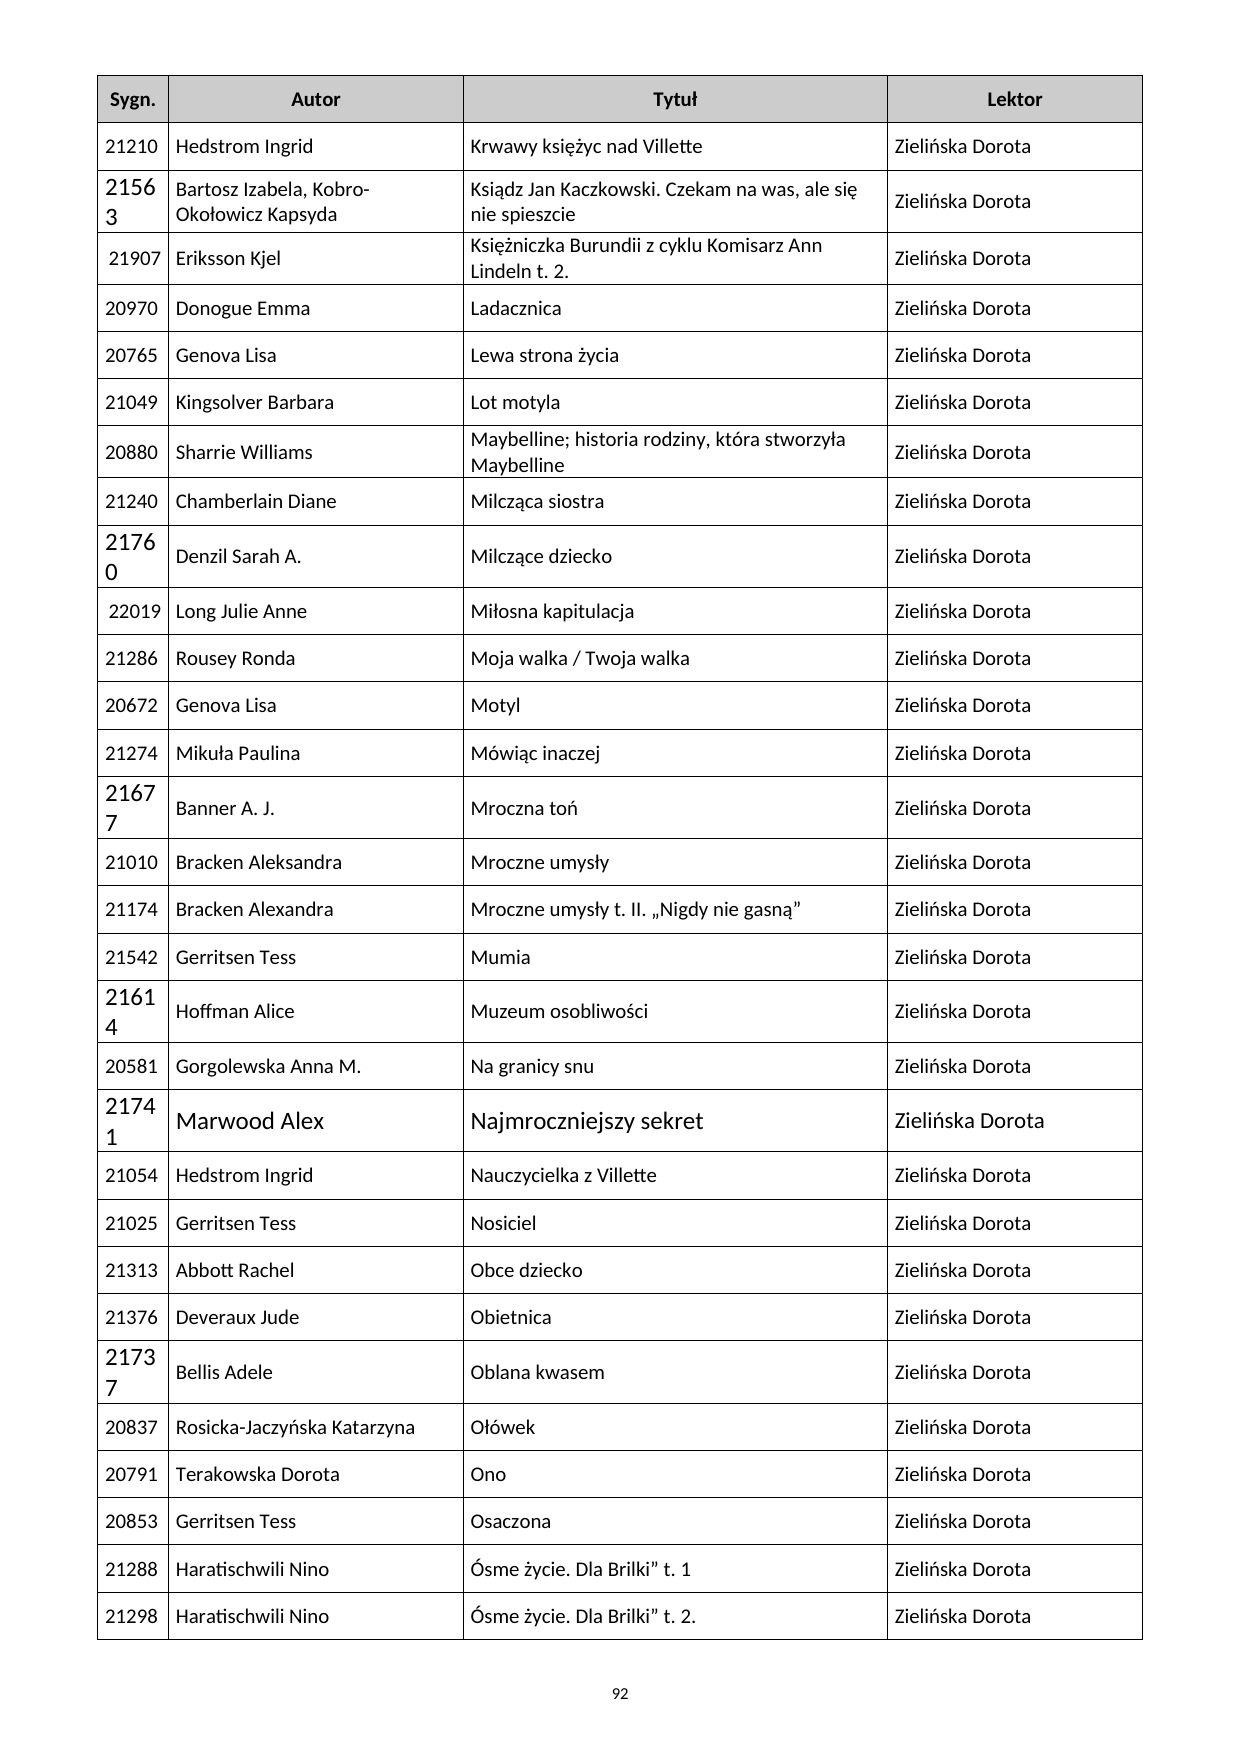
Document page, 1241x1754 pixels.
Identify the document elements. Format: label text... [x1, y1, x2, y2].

table_header Tytuł [464, 76, 887, 122]
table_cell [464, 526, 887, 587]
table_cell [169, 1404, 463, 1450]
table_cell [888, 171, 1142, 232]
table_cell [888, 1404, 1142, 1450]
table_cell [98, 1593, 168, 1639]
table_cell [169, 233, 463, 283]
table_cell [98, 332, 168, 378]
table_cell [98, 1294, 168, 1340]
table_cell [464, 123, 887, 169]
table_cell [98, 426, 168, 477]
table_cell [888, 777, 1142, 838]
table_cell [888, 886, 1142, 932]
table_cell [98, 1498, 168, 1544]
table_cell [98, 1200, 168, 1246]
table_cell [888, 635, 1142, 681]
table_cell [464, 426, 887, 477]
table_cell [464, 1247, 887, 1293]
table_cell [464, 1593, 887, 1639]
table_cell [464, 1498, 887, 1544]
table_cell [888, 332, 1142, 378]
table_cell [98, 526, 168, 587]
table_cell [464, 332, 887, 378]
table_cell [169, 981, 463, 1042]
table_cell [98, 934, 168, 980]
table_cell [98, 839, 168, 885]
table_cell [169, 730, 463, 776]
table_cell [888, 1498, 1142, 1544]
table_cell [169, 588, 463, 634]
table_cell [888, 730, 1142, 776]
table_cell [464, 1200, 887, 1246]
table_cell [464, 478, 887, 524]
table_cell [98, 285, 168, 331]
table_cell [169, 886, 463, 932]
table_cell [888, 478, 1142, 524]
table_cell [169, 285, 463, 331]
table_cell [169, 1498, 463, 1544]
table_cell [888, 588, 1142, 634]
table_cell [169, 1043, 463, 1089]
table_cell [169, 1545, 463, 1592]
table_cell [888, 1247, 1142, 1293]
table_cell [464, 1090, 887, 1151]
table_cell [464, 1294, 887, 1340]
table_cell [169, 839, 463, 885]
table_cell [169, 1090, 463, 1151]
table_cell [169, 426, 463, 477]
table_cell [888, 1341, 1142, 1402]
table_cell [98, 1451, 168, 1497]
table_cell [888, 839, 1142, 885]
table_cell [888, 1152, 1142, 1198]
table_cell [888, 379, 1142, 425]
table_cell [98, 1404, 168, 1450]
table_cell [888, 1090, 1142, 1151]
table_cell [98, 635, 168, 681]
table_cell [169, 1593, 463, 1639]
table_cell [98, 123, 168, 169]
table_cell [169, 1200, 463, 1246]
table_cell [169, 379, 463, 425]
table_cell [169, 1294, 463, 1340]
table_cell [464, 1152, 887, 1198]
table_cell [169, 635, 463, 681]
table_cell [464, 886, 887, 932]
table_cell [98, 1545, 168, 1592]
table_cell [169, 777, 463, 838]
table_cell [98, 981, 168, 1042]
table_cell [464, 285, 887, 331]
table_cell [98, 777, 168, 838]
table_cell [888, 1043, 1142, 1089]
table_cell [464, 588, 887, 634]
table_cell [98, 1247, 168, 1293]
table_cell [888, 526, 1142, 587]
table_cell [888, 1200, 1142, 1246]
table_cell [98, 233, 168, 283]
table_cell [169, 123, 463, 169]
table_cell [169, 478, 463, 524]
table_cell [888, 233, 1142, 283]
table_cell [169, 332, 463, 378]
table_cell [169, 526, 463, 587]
table_header Autor [169, 76, 463, 122]
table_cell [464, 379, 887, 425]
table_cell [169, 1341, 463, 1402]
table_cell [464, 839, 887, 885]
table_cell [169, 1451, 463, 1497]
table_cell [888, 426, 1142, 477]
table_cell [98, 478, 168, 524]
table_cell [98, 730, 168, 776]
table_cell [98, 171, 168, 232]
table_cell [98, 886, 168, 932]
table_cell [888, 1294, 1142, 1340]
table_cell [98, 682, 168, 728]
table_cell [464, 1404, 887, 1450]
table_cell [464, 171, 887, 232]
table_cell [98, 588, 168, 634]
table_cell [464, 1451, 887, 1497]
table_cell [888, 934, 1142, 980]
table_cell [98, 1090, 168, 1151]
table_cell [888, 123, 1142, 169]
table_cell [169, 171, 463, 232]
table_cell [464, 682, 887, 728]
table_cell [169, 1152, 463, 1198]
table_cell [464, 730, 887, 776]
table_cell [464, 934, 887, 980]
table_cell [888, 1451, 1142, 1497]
table_header Lektor [888, 76, 1142, 122]
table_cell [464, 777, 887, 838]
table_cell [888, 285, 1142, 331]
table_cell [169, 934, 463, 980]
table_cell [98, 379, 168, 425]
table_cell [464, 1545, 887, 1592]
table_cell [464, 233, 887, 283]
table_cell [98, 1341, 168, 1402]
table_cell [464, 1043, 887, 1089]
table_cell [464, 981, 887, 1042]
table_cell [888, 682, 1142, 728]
table_header Sygn. [98, 76, 168, 122]
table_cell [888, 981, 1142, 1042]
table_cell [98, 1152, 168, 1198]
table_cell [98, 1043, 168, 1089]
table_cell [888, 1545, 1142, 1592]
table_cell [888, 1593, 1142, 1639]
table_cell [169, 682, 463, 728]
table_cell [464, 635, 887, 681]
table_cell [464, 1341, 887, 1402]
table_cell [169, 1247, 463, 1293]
